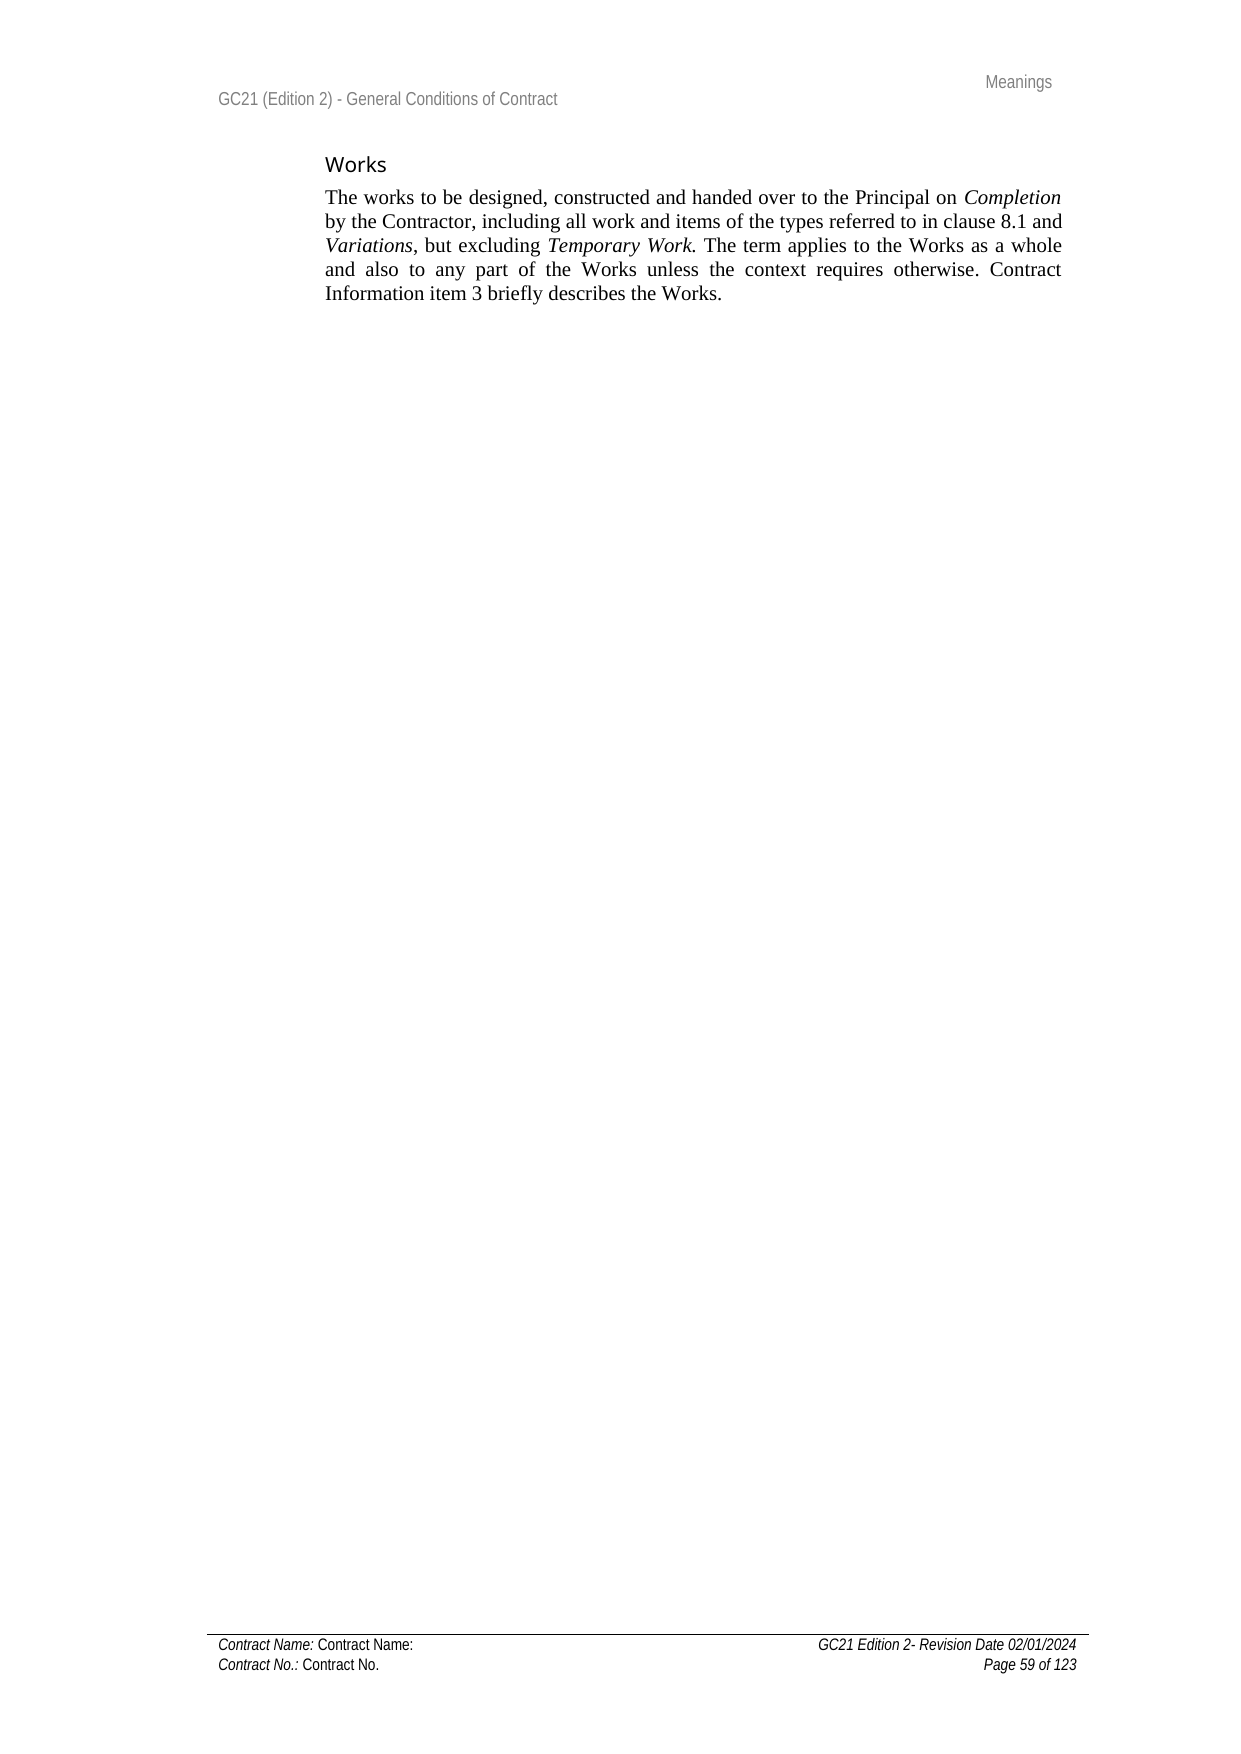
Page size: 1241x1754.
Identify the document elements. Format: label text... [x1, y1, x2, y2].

text The works to be designed, constructed and handed over to the Principal on Completion by the Contractor, including all work and items of the types referred to in clause 8.1 and Variations, but excluding Temporary Work. The term applies to the Works as a whole and also to any part of the Works unless the context requires otherwise. Contract Information item 3 briefly describes the Works. [325, 185, 1063, 305]
subtitle Works [325, 150, 1063, 178]
